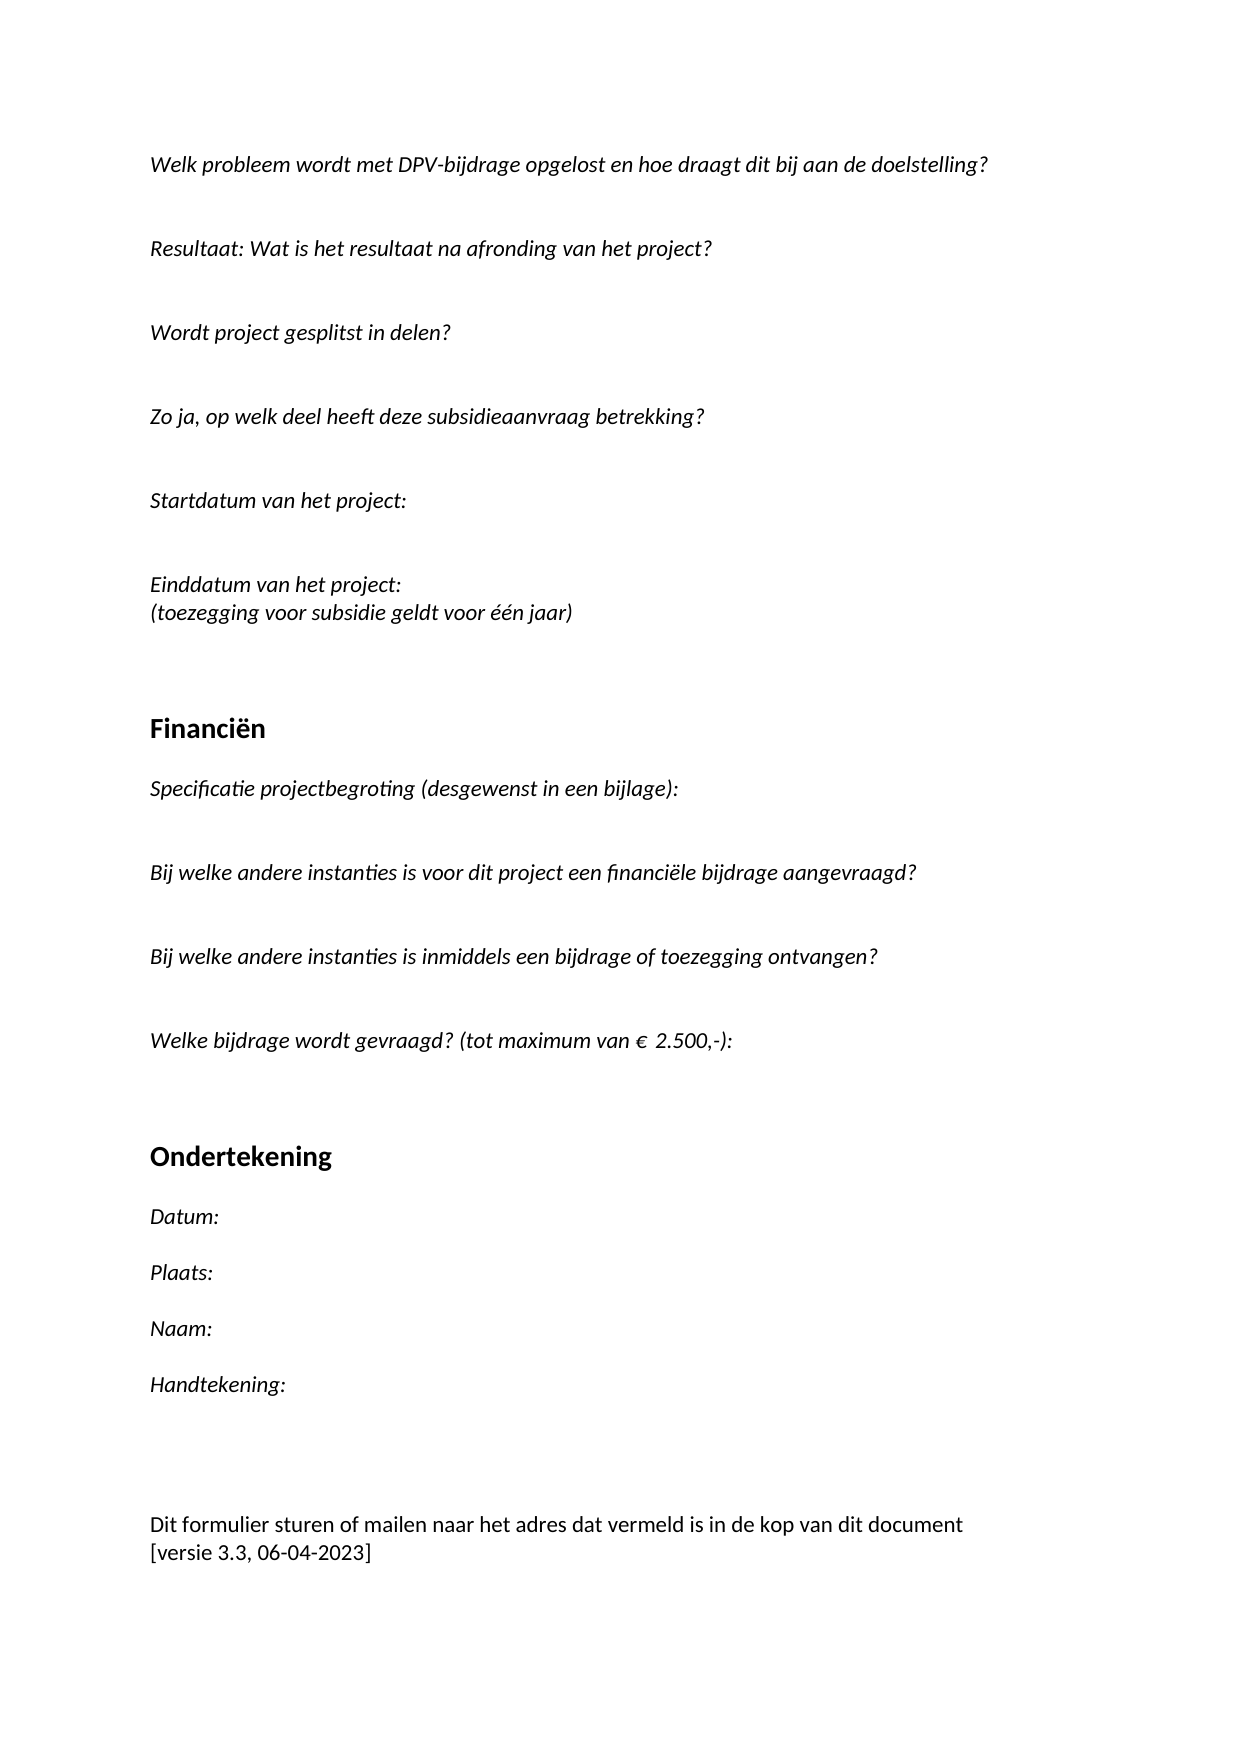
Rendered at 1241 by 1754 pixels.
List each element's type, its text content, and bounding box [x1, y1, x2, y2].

text Einddatum van het project: [150, 570, 1090, 598]
text Bij welke andere instanties is voor dit project een financiële bijdrage aangevraagd? [150, 858, 1090, 886]
text Datum: [150, 1202, 1090, 1230]
text Plaats: [150, 1258, 1090, 1286]
text [versie 3.3, 06-04-2023] [150, 1538, 1090, 1566]
text Handtekening: [150, 1370, 1090, 1398]
text Specificatie projectbegroting (desgewenst in een bijlage): [150, 774, 1090, 802]
text Resultaat: Wat is het resultaat na afronding van het project? [150, 234, 1090, 262]
text Welk probleem wordt met DPV-bijdrage opgelost en hoe draagt dit bij aan de doelstelling? [150, 150, 1090, 178]
text Wordt project gesplitst in delen? [150, 318, 1090, 346]
text Zo ja, op welk deel heeft deze subsidieaanvraag betrekking? [150, 402, 1090, 430]
text Startdatum van het project: [150, 486, 1090, 514]
text Dit formulier sturen of mailen naar het adres dat vermeld is in de kop van dit document [150, 1510, 1090, 1538]
text Financiën [150, 710, 1090, 746]
text Ondertekening [150, 1138, 1090, 1174]
text (toezegging voor subsidie geldt voor één jaar) [150, 598, 1090, 626]
text Bij welke andere instanties is inmiddels een bijdrage of toezegging ontvangen? [150, 942, 1090, 970]
text Naam: [150, 1314, 1090, 1342]
text Welke bijdrage wordt gevraagd? (tot maximum van € 2.500,-): [150, 1026, 1090, 1054]
